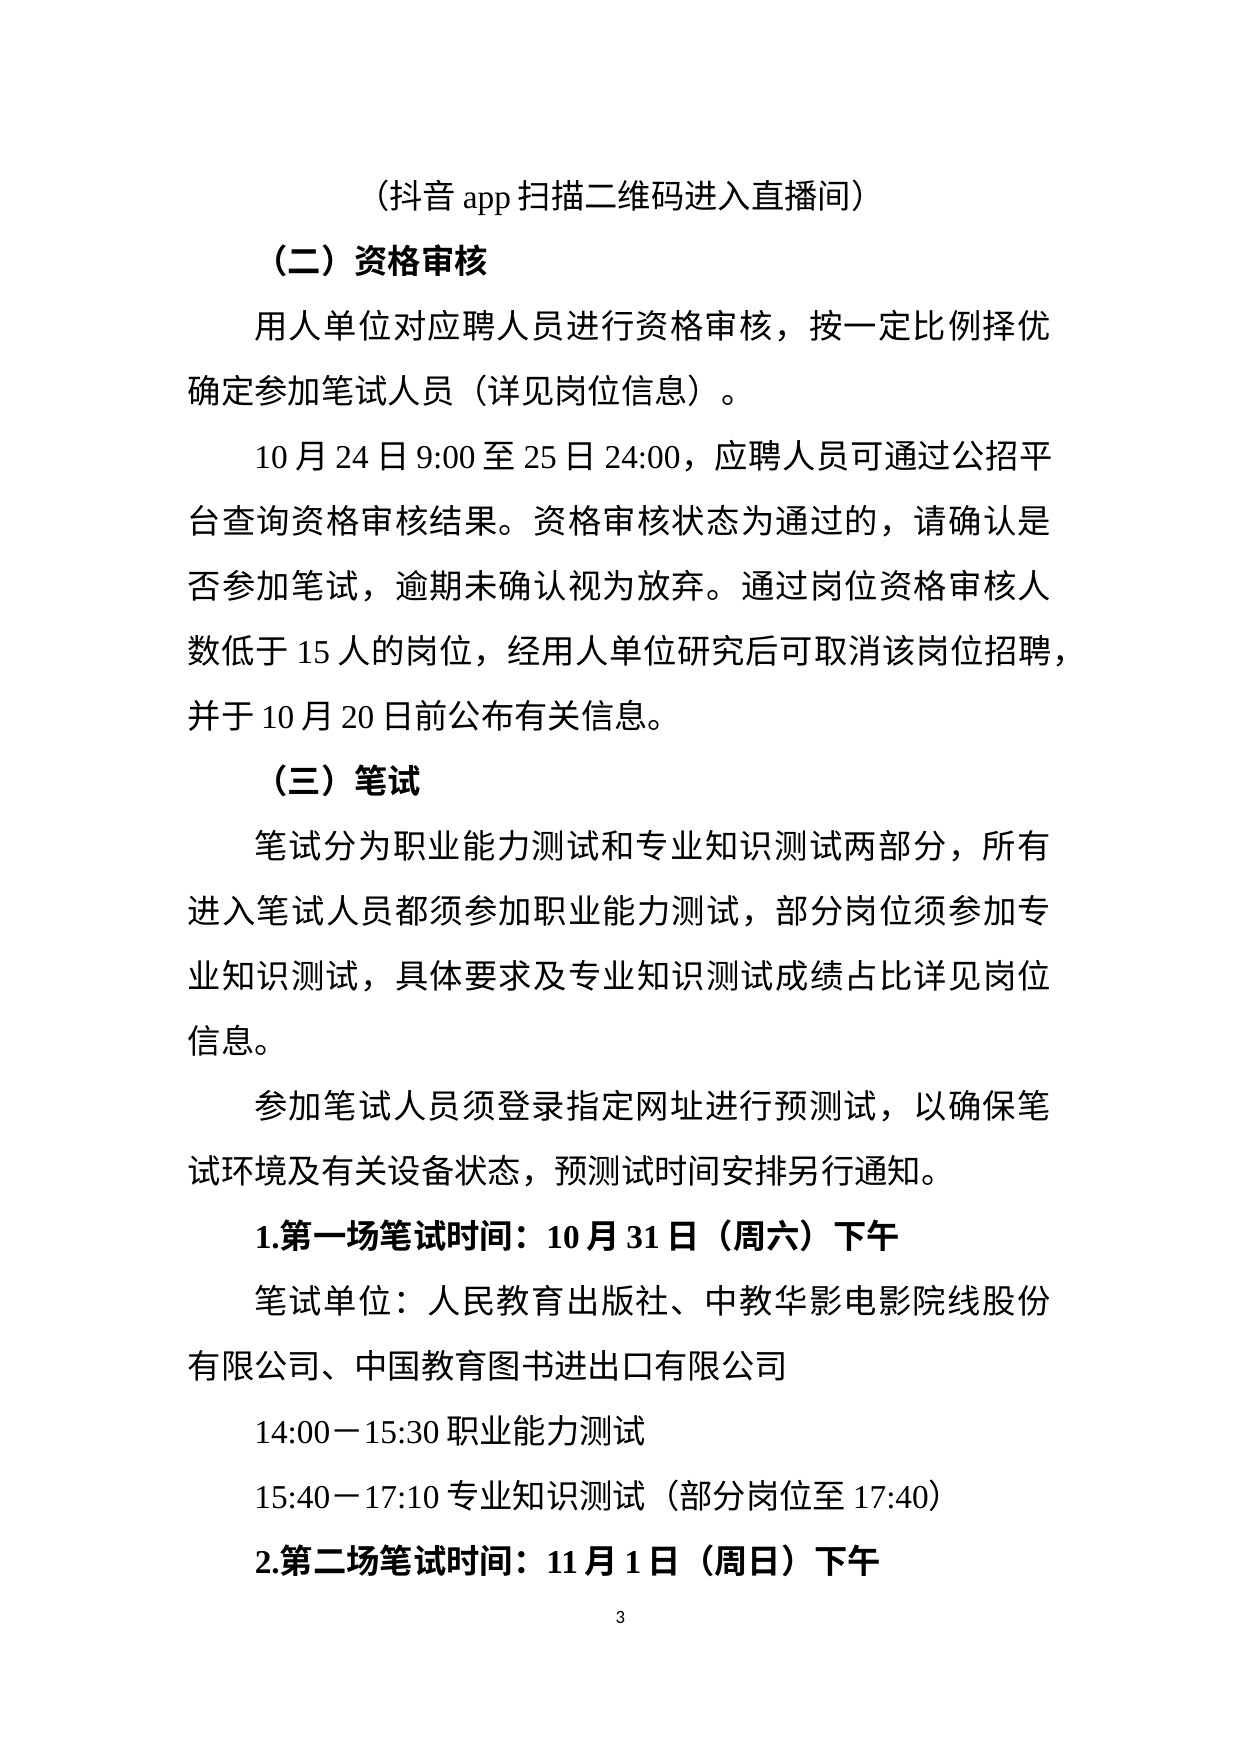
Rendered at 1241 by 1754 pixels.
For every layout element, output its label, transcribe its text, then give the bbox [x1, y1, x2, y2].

text （二）资格审核 [187, 227, 1053, 292]
text 笔试单位：人民教育出版社、中教华影电影院线股份有限公司、中国教育图书进出口有限公司 [187, 1267, 1053, 1397]
text 用人单位对应聘人员进行资格审核，按一定比例择优确定参加笔试人员（详见岗位信息）。 [187, 292, 1053, 422]
text 笔试分为职业能力测试和专业知识测试两部分，所有进入笔试人员都须参加职业能力测试，部分岗位须参加专业知识测试，具体要求及专业知识测试成绩占比详见岗位信息。 [187, 812, 1053, 1072]
text 1.第一场笔试时间：10月31日（周六）下午 [187, 1202, 1053, 1267]
text 参加笔试人员须登录指定网址进行预测试，以确保笔试环境及有关设备状态，预测试时间安排另行通知。 [187, 1072, 1053, 1202]
text 15:40－17:10专业知识测试（部分岗位至17:40） [187, 1462, 1053, 1527]
text 14:00－15:30职业能力测试 [187, 1397, 1053, 1462]
text （抖音app扫描二维码进入直播间） [187, 162, 1053, 227]
text （三）笔试 [187, 747, 1053, 812]
text 2.第二场笔试时间：11月1日（周日）下午 [187, 1527, 1053, 1592]
text 10月24日9:00至25日24:00，应聘人员可通过公招平台查询资格审核结果。资格审核状态为通过的，请确认是否参加笔试，逾期未确认视为放弃。通过岗位资格审核人数低于15人的岗位，经用人单位研究后可取消该岗位招聘，并于10月20日前公布有关信息。 [187, 422, 1053, 747]
